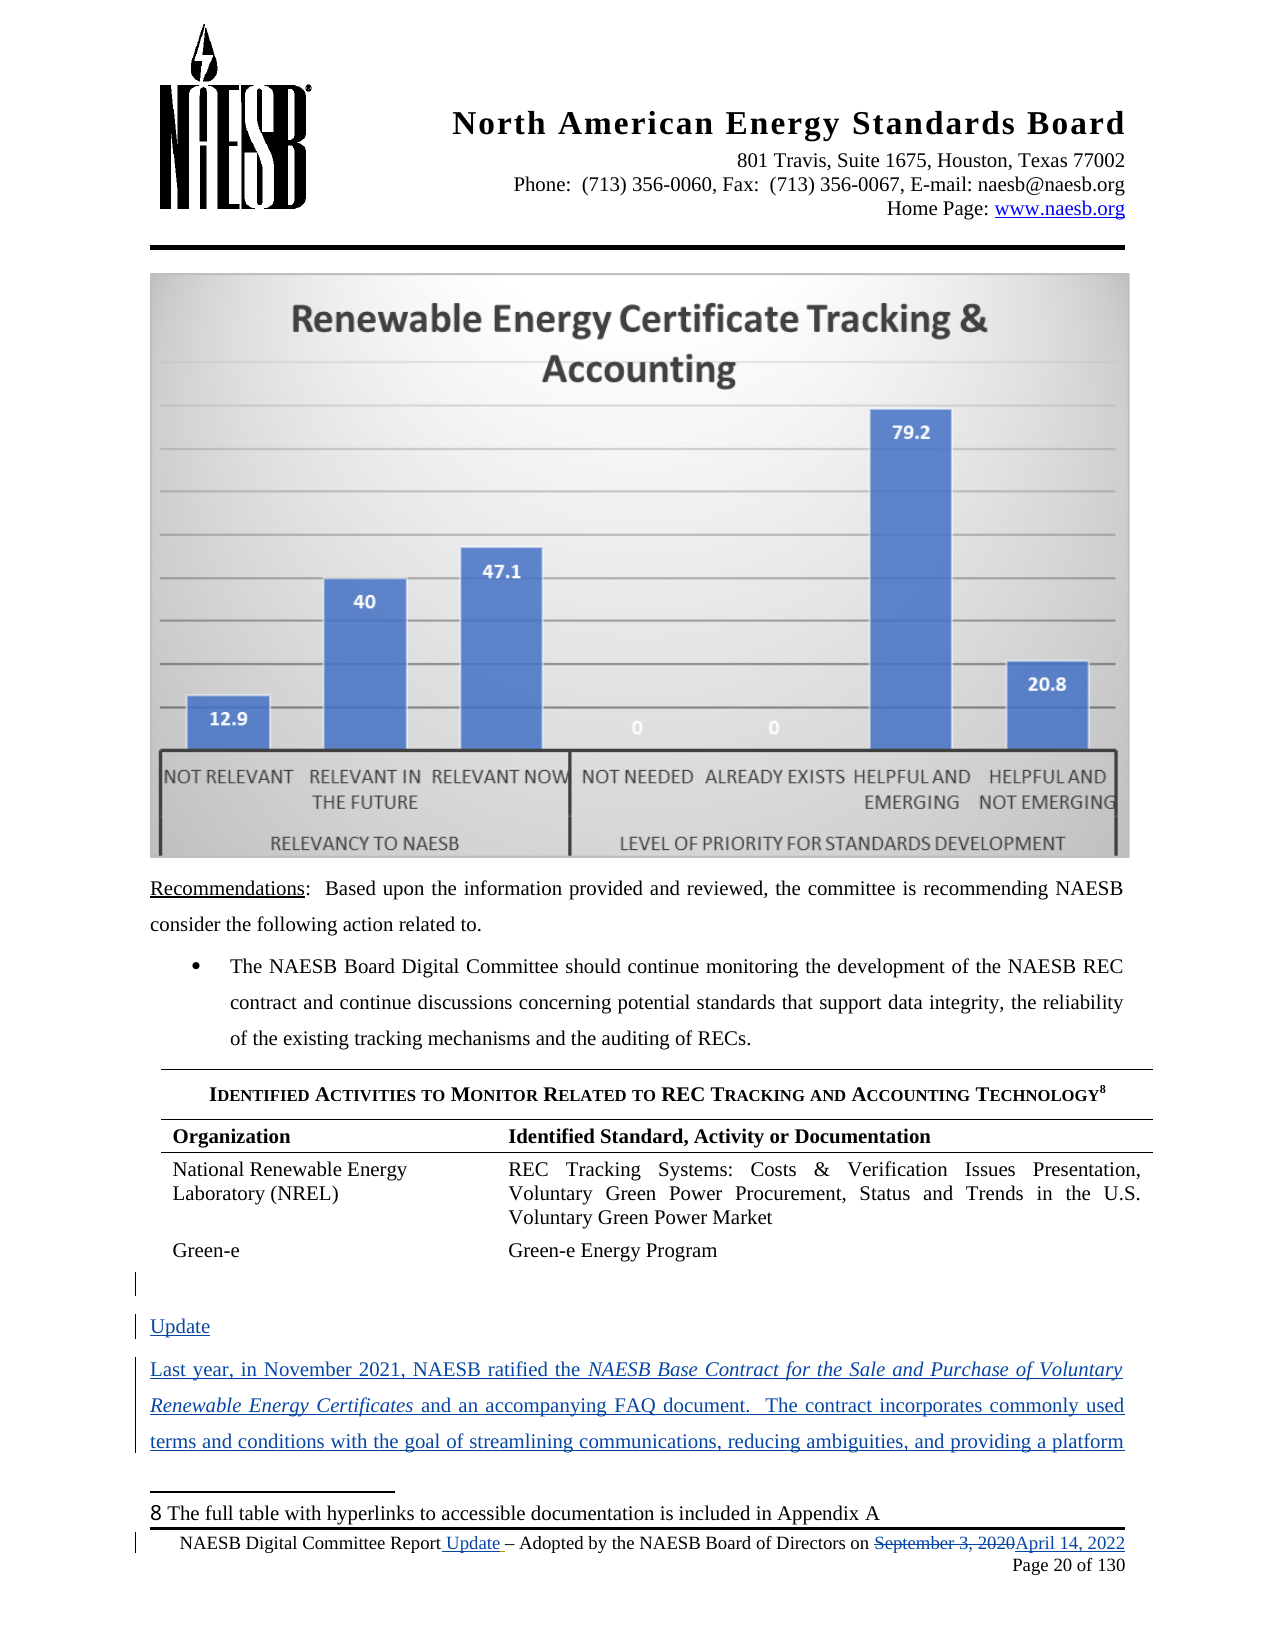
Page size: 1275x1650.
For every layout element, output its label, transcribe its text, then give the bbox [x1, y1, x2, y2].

table_cell Organization [161, 1120, 497, 1152]
table_cell Green-e Energy Program [497, 1234, 1153, 1266]
text Recommendations: Based upon the information provided and reviewed, the committee is recommending NAESB consider the following action related to. [150, 876, 1125, 936]
picture [150, 273, 1130, 858]
table_cell Green-e [161, 1234, 497, 1266]
table_cell Identified Standard, Activity or Documentation [497, 1120, 1153, 1152]
picture [155, 24, 317, 211]
table_cell National Renewable Energy Laboratory (NREL) [161, 1153, 497, 1233]
list The NAESB Board Digital Committee should continue monitoring the development of the NAESB REC contract and continue discussions concerning potential standards that support data integrity, the reliability of the existing tracking mechanisms and the auditing of RECs. [192, 954, 1125, 1050]
table_cell REC Tracking Systems: Costs & Verification Issues Presentation, Voluntary Green Power Procurement, Status and Trends in the U.S. Voluntary Green Power Market [497, 1153, 1153, 1233]
table_header Identified Activities to Monitor Related to REC Tracking and Accounting Technology [161, 1070, 1153, 1118]
